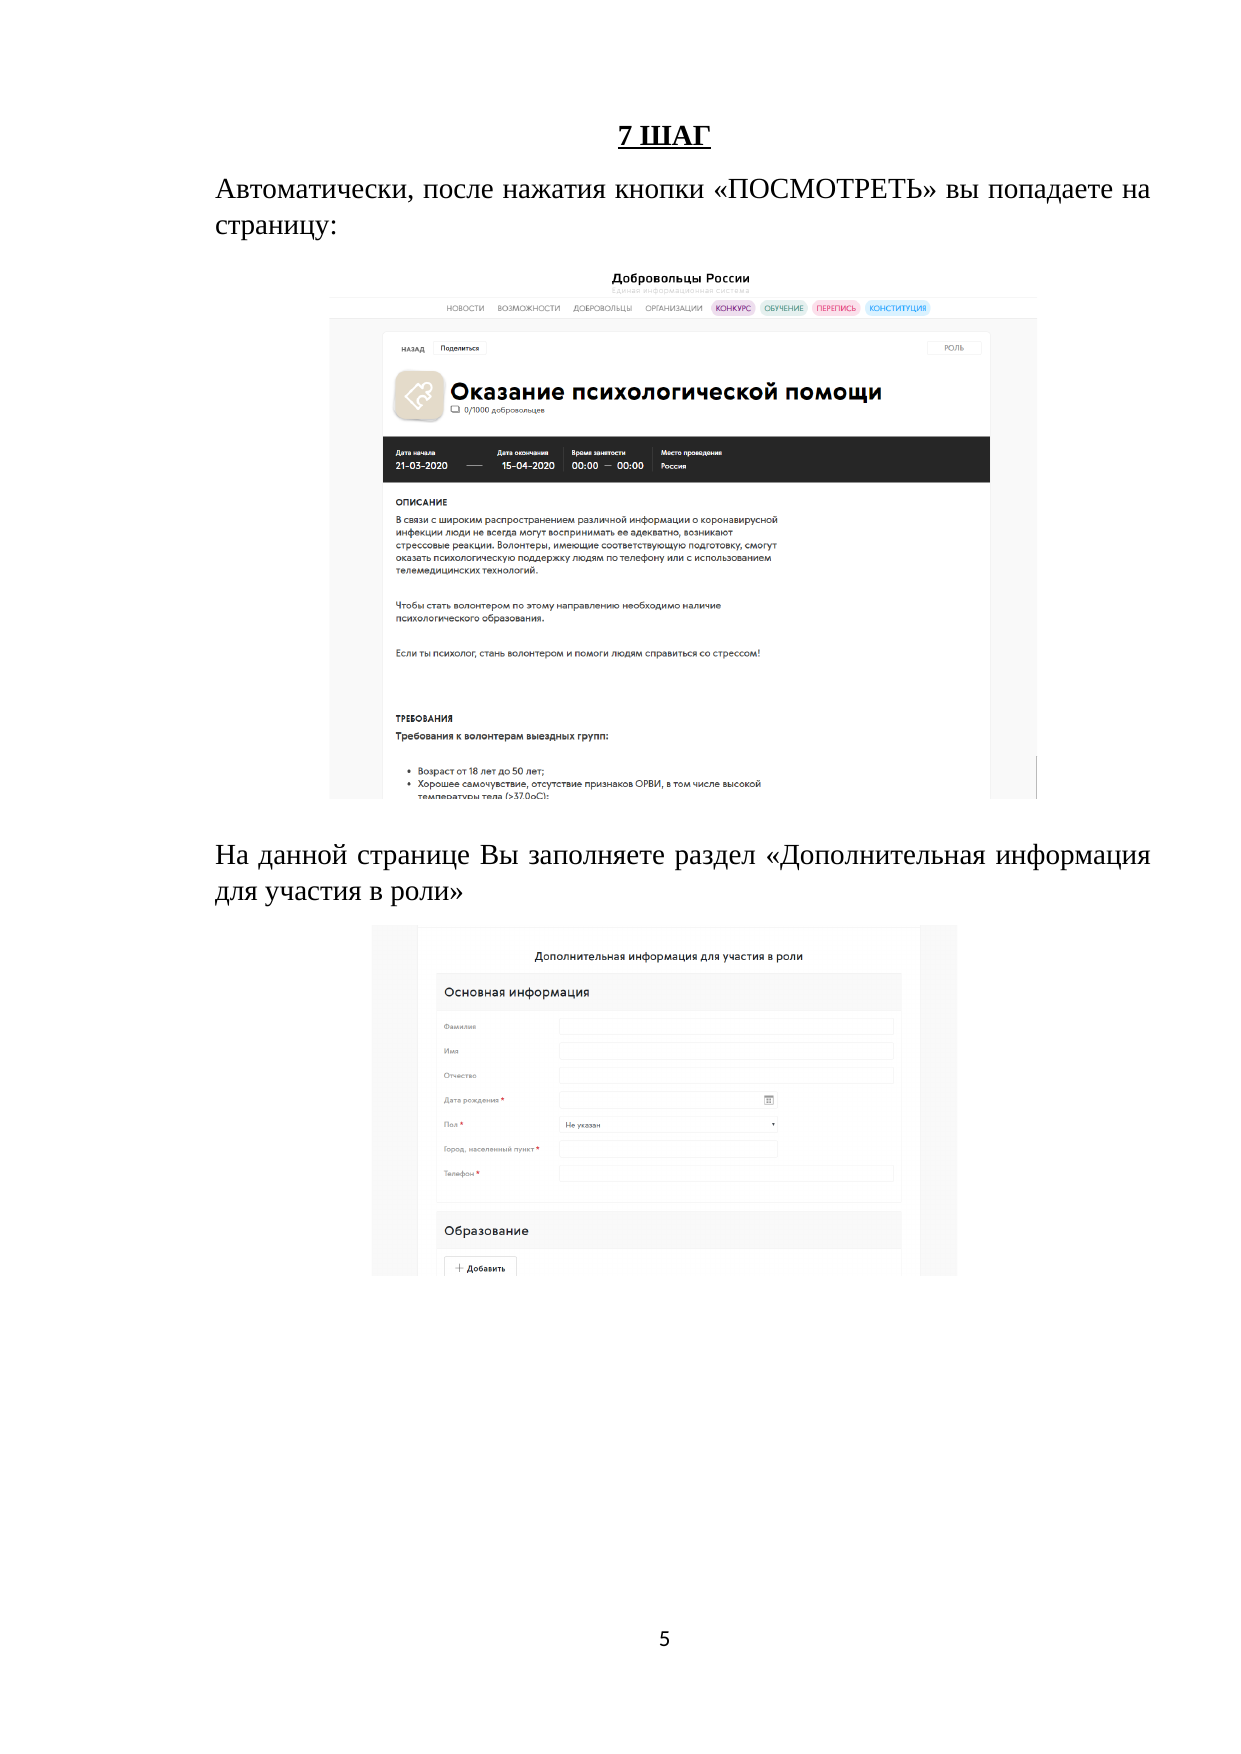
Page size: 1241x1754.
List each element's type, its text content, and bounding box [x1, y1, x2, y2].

list Автоматически, после нажатия кнопки «ПОСМОТРЕТЬ» вы попадаете на страницу: [215, 171, 1152, 241]
picture [371, 925, 958, 1276]
picture [329, 273, 1038, 799]
list На данной странице Вы заполняете раздел «Дополнительная информация для участия в роли» [215, 837, 1152, 906]
text 7 ШАГ [177, 118, 1152, 152]
